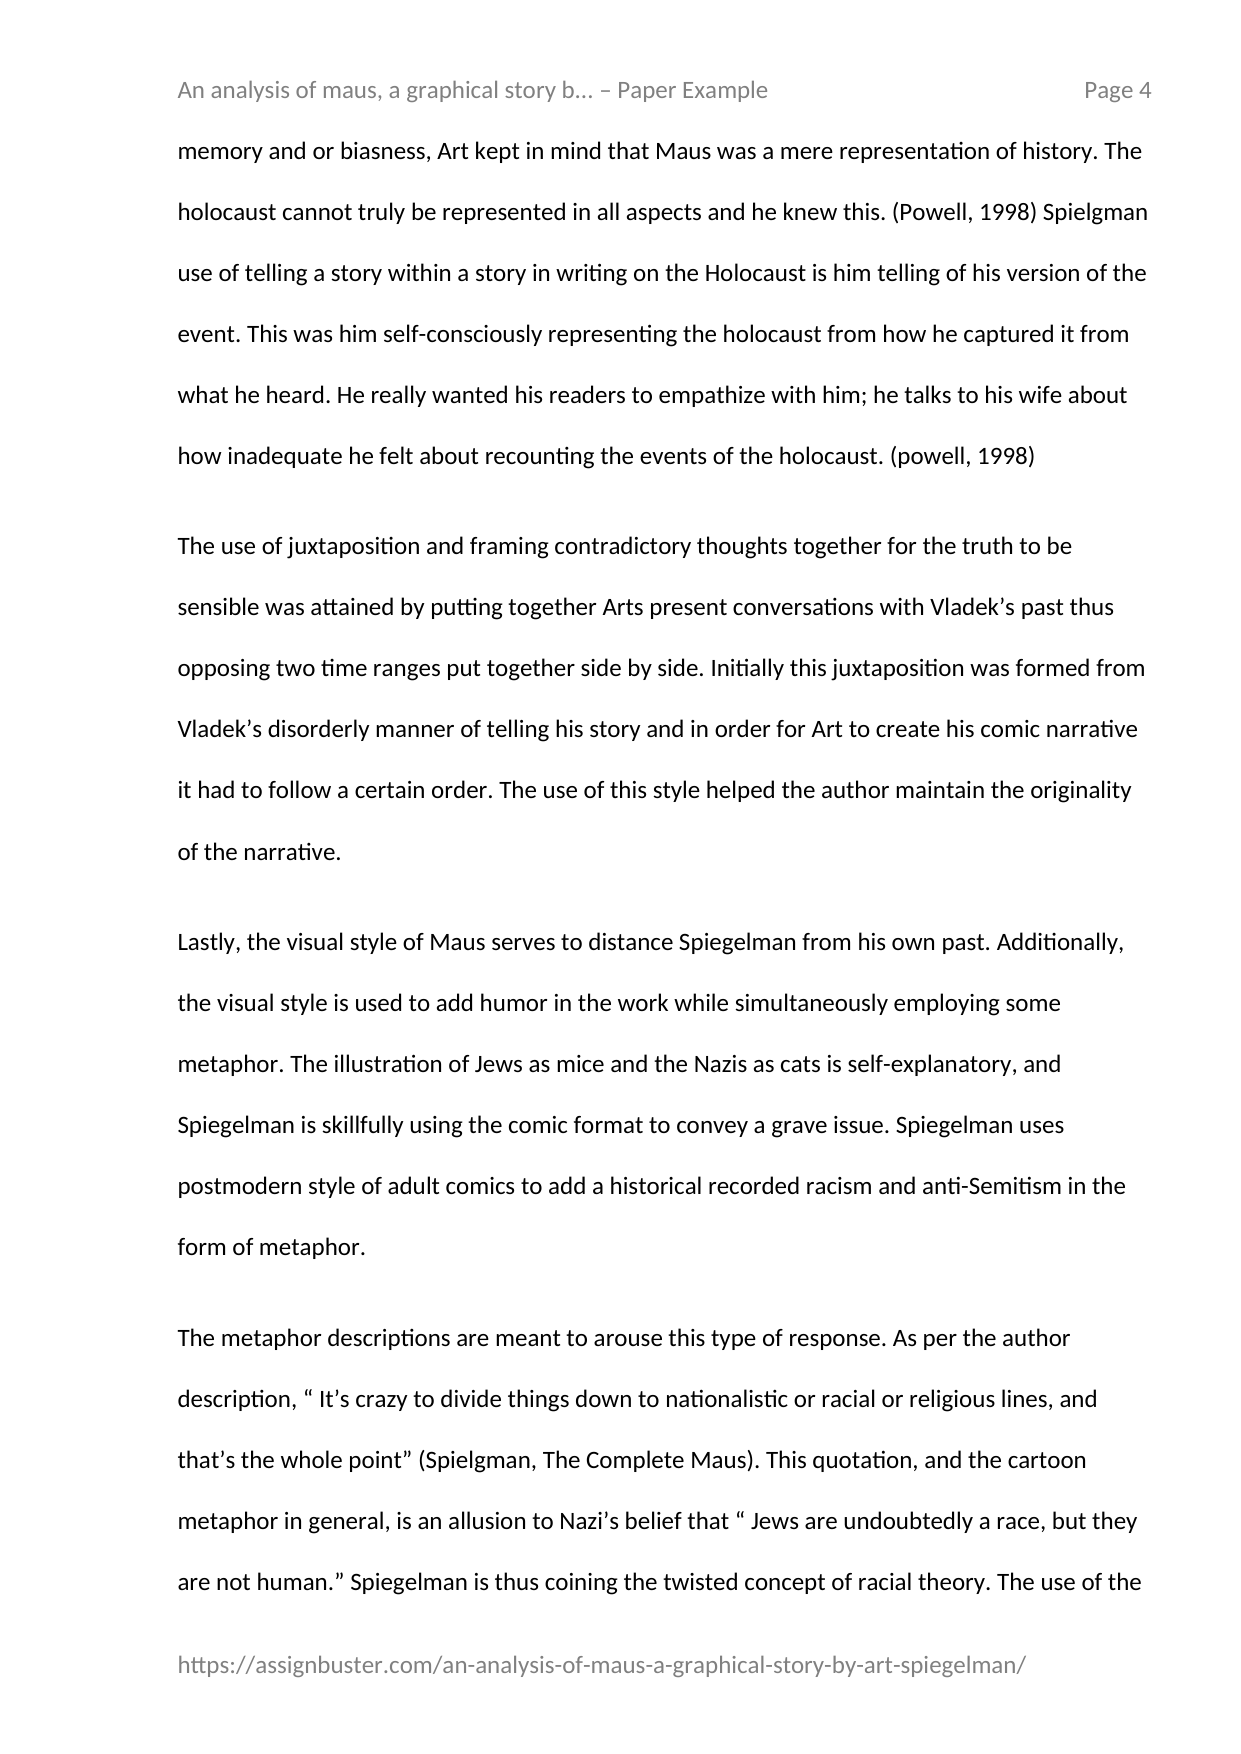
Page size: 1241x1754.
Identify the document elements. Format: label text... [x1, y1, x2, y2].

text Lastly, the visual style of Maus serves to distance Spiegelman from his own past. Additionally, the visual style is used to add humor in the work while simultaneously employing some metaphor. The illustration of Jews as mice and the Nazis as cats is self-explanatory, and Spiegelman is skillfully using the comic format to convey a grave issue. Spiegelman uses postmodern style of adult comics to add a historical recorded racism and anti-Semitism in the form of metaphor. [177, 926, 1152, 1262]
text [177, 135, 1152, 471]
text The use of juxtaposition and framing contradictory thoughts together for the truth to be sensible was attained by putting together Arts present conversations with Vladek’s past thus opposing two time ranges put together side by side. Initially this juxtaposition was formed from Vladek’s disorderly manner of telling his story and in order for Art to create his comic narrative it had to follow a certain order. The use of this style helped the author maintain the originality of the narrative. [177, 531, 1152, 866]
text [177, 1322, 1152, 1597]
